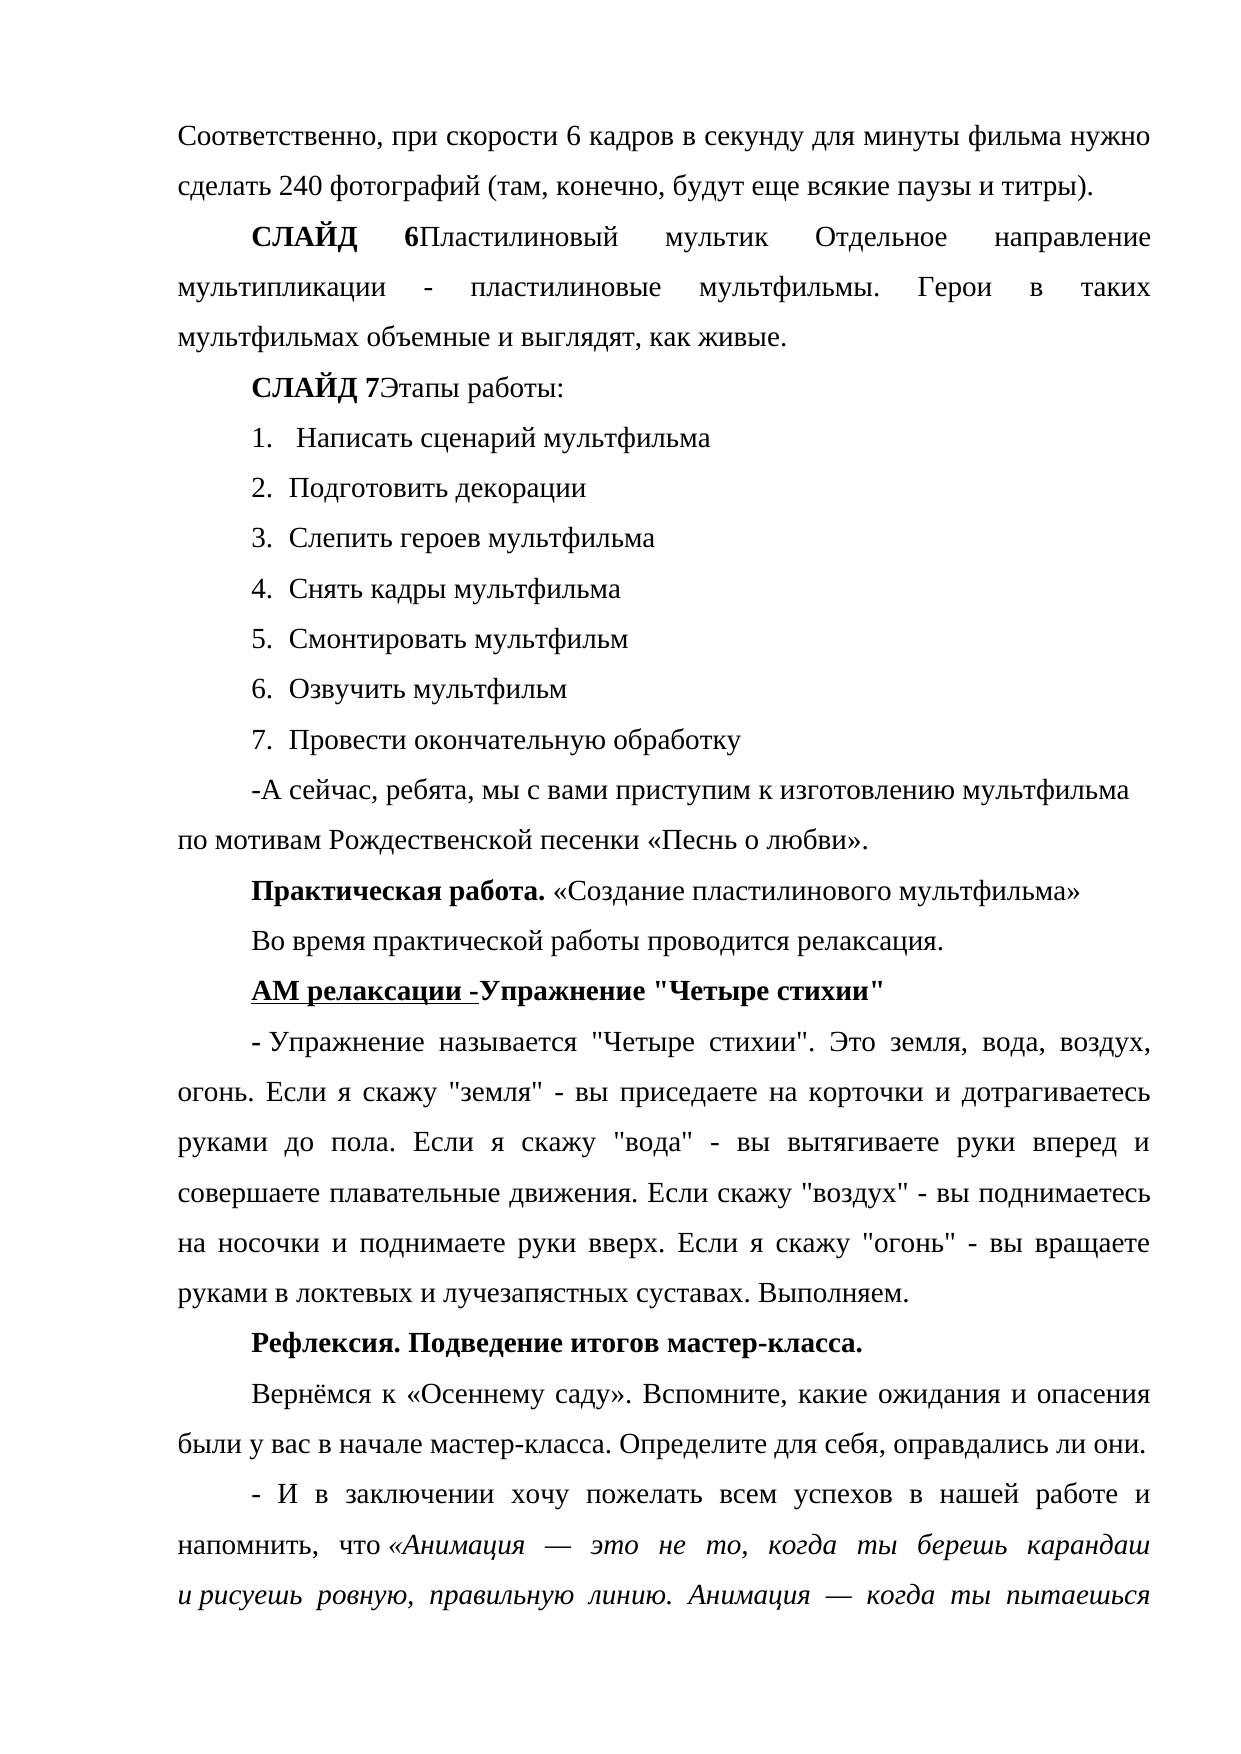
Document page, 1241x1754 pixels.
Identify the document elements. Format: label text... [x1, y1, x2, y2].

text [177, 118, 1152, 202]
list Написать сценарий мультфильма [251, 420, 1152, 453]
text -А сейчас, ребята, мы с вами приступим к изготовлению мультфильма по мотивам Рождественской песенки «Песнь о любви». [177, 772, 1152, 856]
text АМ релаксации -Упражнение "Четыре стихии" [177, 973, 1152, 1007]
list Снять кадры мультфильма [251, 571, 1152, 604]
list Озвучить мультфильм [251, 672, 1152, 705]
list Провести окончательную обработку [251, 722, 1152, 755]
text СЛАЙД 6Пластилиновый мультик Отдельное направление мультипликации - пластилиновые мультфильмы. Герои в таких мультфильмах объемные и выглядят, как живые. [177, 219, 1152, 353]
text Практическая работа. «Создание пластилинового мультфильма» [177, 873, 1152, 906]
text Вернёмся к «Осеннему саду». Вспомните, какие ожидания и опасения были у вас в начале мастер-класса. Определите для себя, оправдались ли они. [177, 1376, 1152, 1460]
list Подготовить декорации [251, 470, 1152, 504]
list Смонтировать мультфильм [251, 621, 1152, 655]
text - Упражнение называется "Четыре стихии". Это земля, вода, воздух, огонь. Если я скажу "земля" - вы приседаете на корточки и дотрагиваетесь руками до пола. Если я скажу "вода" - вы вытягиваете руки вперед и совершаете плавательные движения. Если скажу "воздух" - вы поднимаетесь на носочки и поднимаете руки вверх. Если я скажу "огонь" - вы вращаете руками в локтевых и лучезапястных суставах. Выполняем. [177, 1024, 1152, 1309]
text Рефлексия. Подведение итогов мастер-класса. [177, 1326, 1152, 1359]
list Слепить героев мультфильма [251, 521, 1152, 554]
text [177, 1477, 1152, 1577]
text Во время практической работы проводится релаксация. [177, 923, 1152, 957]
text СЛАЙД 7Этапы работы: [177, 370, 1152, 403]
